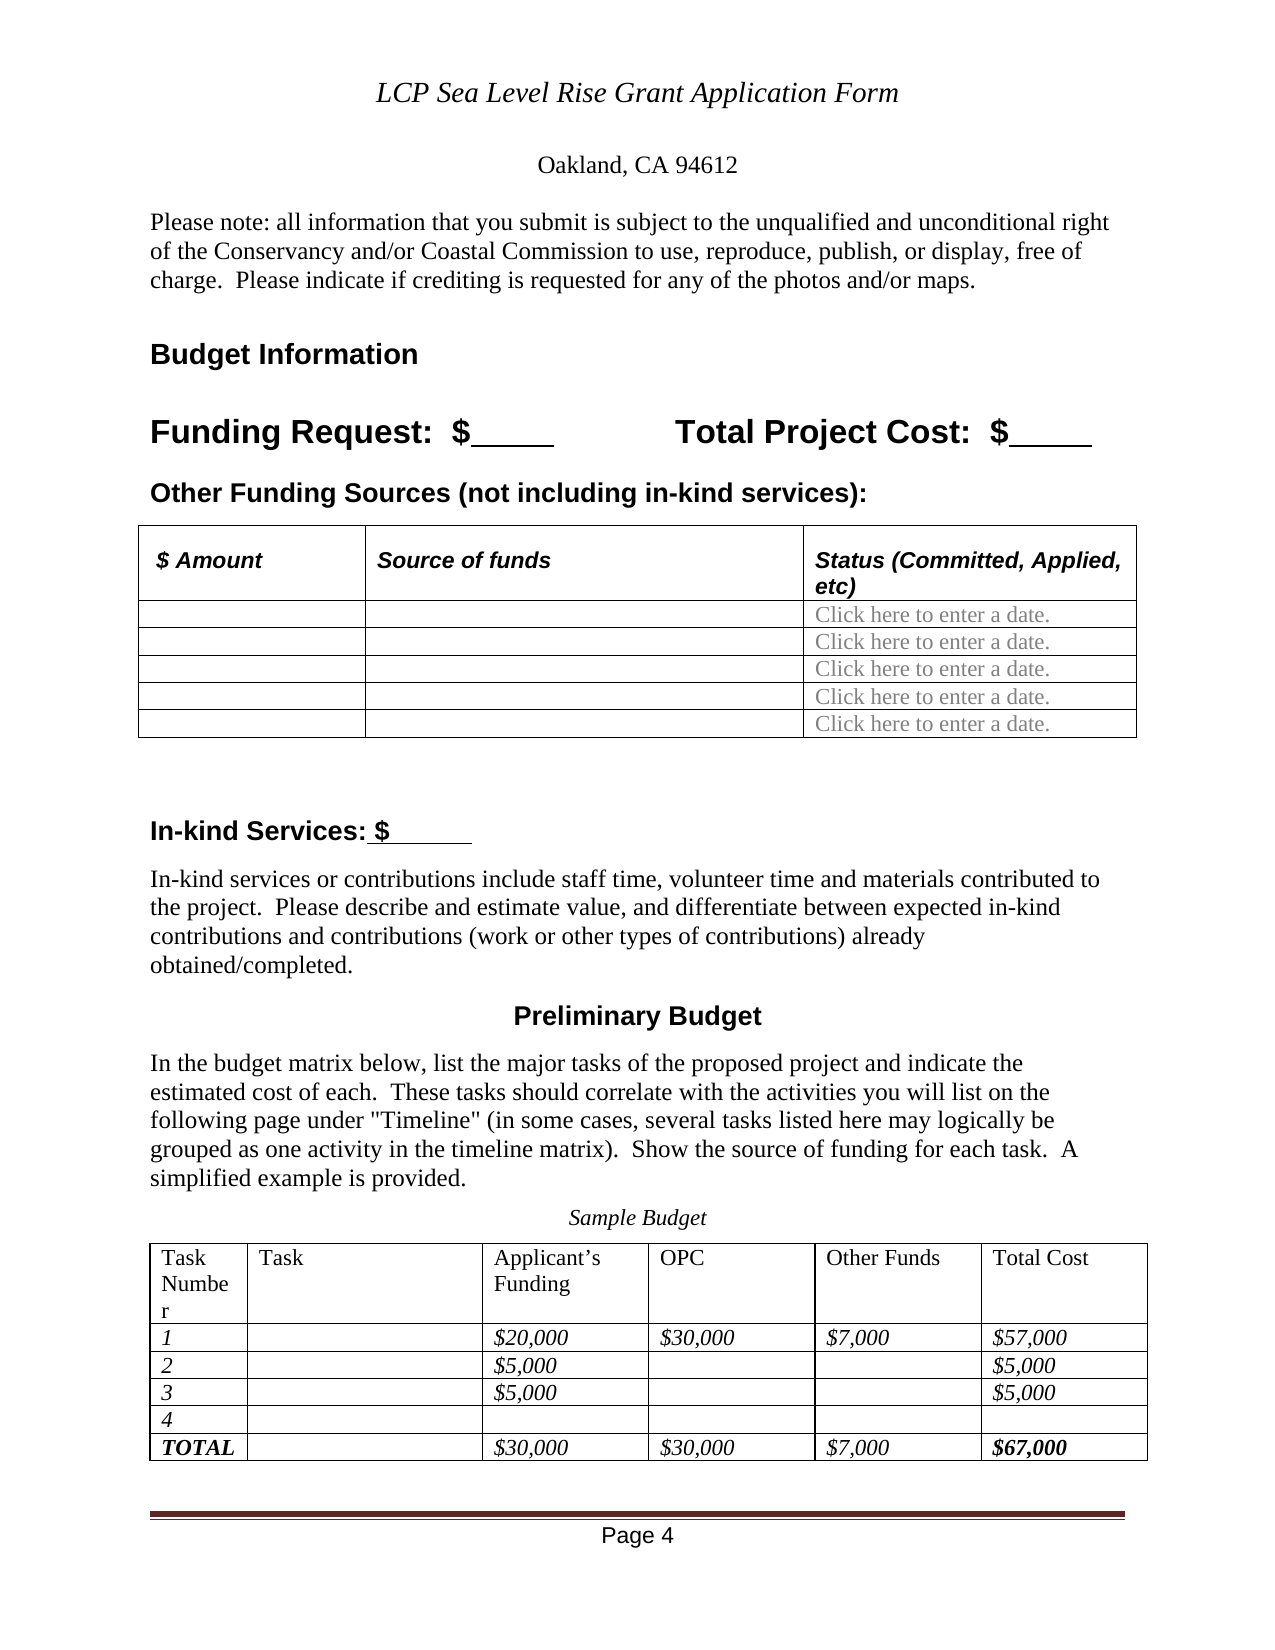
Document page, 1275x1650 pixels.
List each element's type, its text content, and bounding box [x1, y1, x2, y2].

table_cell $5,000 [982, 1352, 1147, 1378]
table_cell 4 [151, 1406, 247, 1433]
table_cell $67,000 [982, 1434, 1147, 1460]
table_cell [649, 1352, 814, 1378]
table_cell [139, 601, 365, 627]
table_cell [366, 656, 803, 682]
table_header Task Number [151, 1244, 247, 1323]
table_cell [816, 1379, 981, 1405]
table_header $ Amount [139, 526, 365, 600]
table_cell [248, 1434, 482, 1460]
subtitle In-kind Services: $ [150, 815, 1125, 847]
text Oakland, CA 94612 [150, 150, 1125, 179]
text Please note: all information that you submit is subject to the unqualified and unconditional right of the Conservancy and/or Coastal Commission to use, reproduce, publish, or display, free of charge. Please indicate if crediting is requested for any of the photos and/or maps. [150, 207, 1125, 294]
table_cell 2 [151, 1352, 247, 1378]
text Funding Request: $ Total Project Cost: $ [150, 412, 1125, 450]
table_header Source of funds [366, 526, 803, 600]
table_cell [248, 1379, 482, 1405]
list In the budget matrix below, list the major tasks of the proposed project and indicate the estimated cost of each. These tasks should correlate with the activities you will list on the following page under "Timeline" (in some cases, several tasks listed here may logically be grouped as one activity in the timeline matrix). Show the source of funding for each task. A simplified example is provided. [150, 1048, 1125, 1192]
table_cell $7,000 [816, 1324, 981, 1351]
table_cell $57,000 [982, 1324, 1147, 1351]
table_cell TOTAL [151, 1434, 247, 1460]
list In-kind services or contributions include staff time, volunteer time and materials contributed to the project. Please describe and estimate value, and differentiate between expected in-kind contributions and contributions (work or other types of contributions) already obtained/completed. [150, 864, 1125, 979]
table_cell [982, 1406, 1147, 1433]
table_cell [248, 1406, 482, 1433]
table_cell [366, 683, 803, 709]
table_header OPC [649, 1244, 814, 1323]
table_cell [139, 683, 365, 709]
table_cell $30,000 [483, 1434, 648, 1460]
subtitle Preliminary Budget [150, 999, 1125, 1031]
table_header Other Funds [816, 1244, 981, 1323]
subtitle Budget Information [150, 337, 1125, 370]
table_cell [366, 628, 803, 654]
table_header Task [248, 1244, 482, 1323]
table_header Status (Committed, Applied, etc) [804, 526, 1136, 600]
table_cell 1 [151, 1324, 247, 1351]
table_cell [139, 710, 365, 737]
list Sample Budget [150, 1204, 1125, 1231]
table_cell [248, 1352, 482, 1378]
table_cell [366, 710, 803, 737]
table_header Applicant’s Funding [483, 1244, 648, 1323]
table_cell [816, 1352, 981, 1378]
table_cell [483, 1406, 648, 1433]
table_cell [248, 1324, 482, 1351]
table_cell 3 [151, 1379, 247, 1405]
table_cell $30,000 [649, 1434, 814, 1460]
table_cell $20,000 [483, 1324, 648, 1351]
table_cell $5,000 [483, 1352, 648, 1378]
table_cell [649, 1406, 814, 1433]
table_cell [649, 1379, 814, 1405]
subtitle Other Funding Sources (not including in-kind services): [150, 477, 1125, 508]
table_cell [139, 656, 365, 682]
table_cell $5,000 [982, 1379, 1147, 1405]
table_cell [366, 601, 803, 627]
table_cell $5,000 [483, 1379, 648, 1405]
table_header Total Cost [982, 1244, 1147, 1323]
table_cell [816, 1406, 981, 1433]
table_cell $30,000 [649, 1324, 814, 1351]
table_cell [139, 628, 365, 654]
table_cell $7,000 [816, 1434, 981, 1460]
